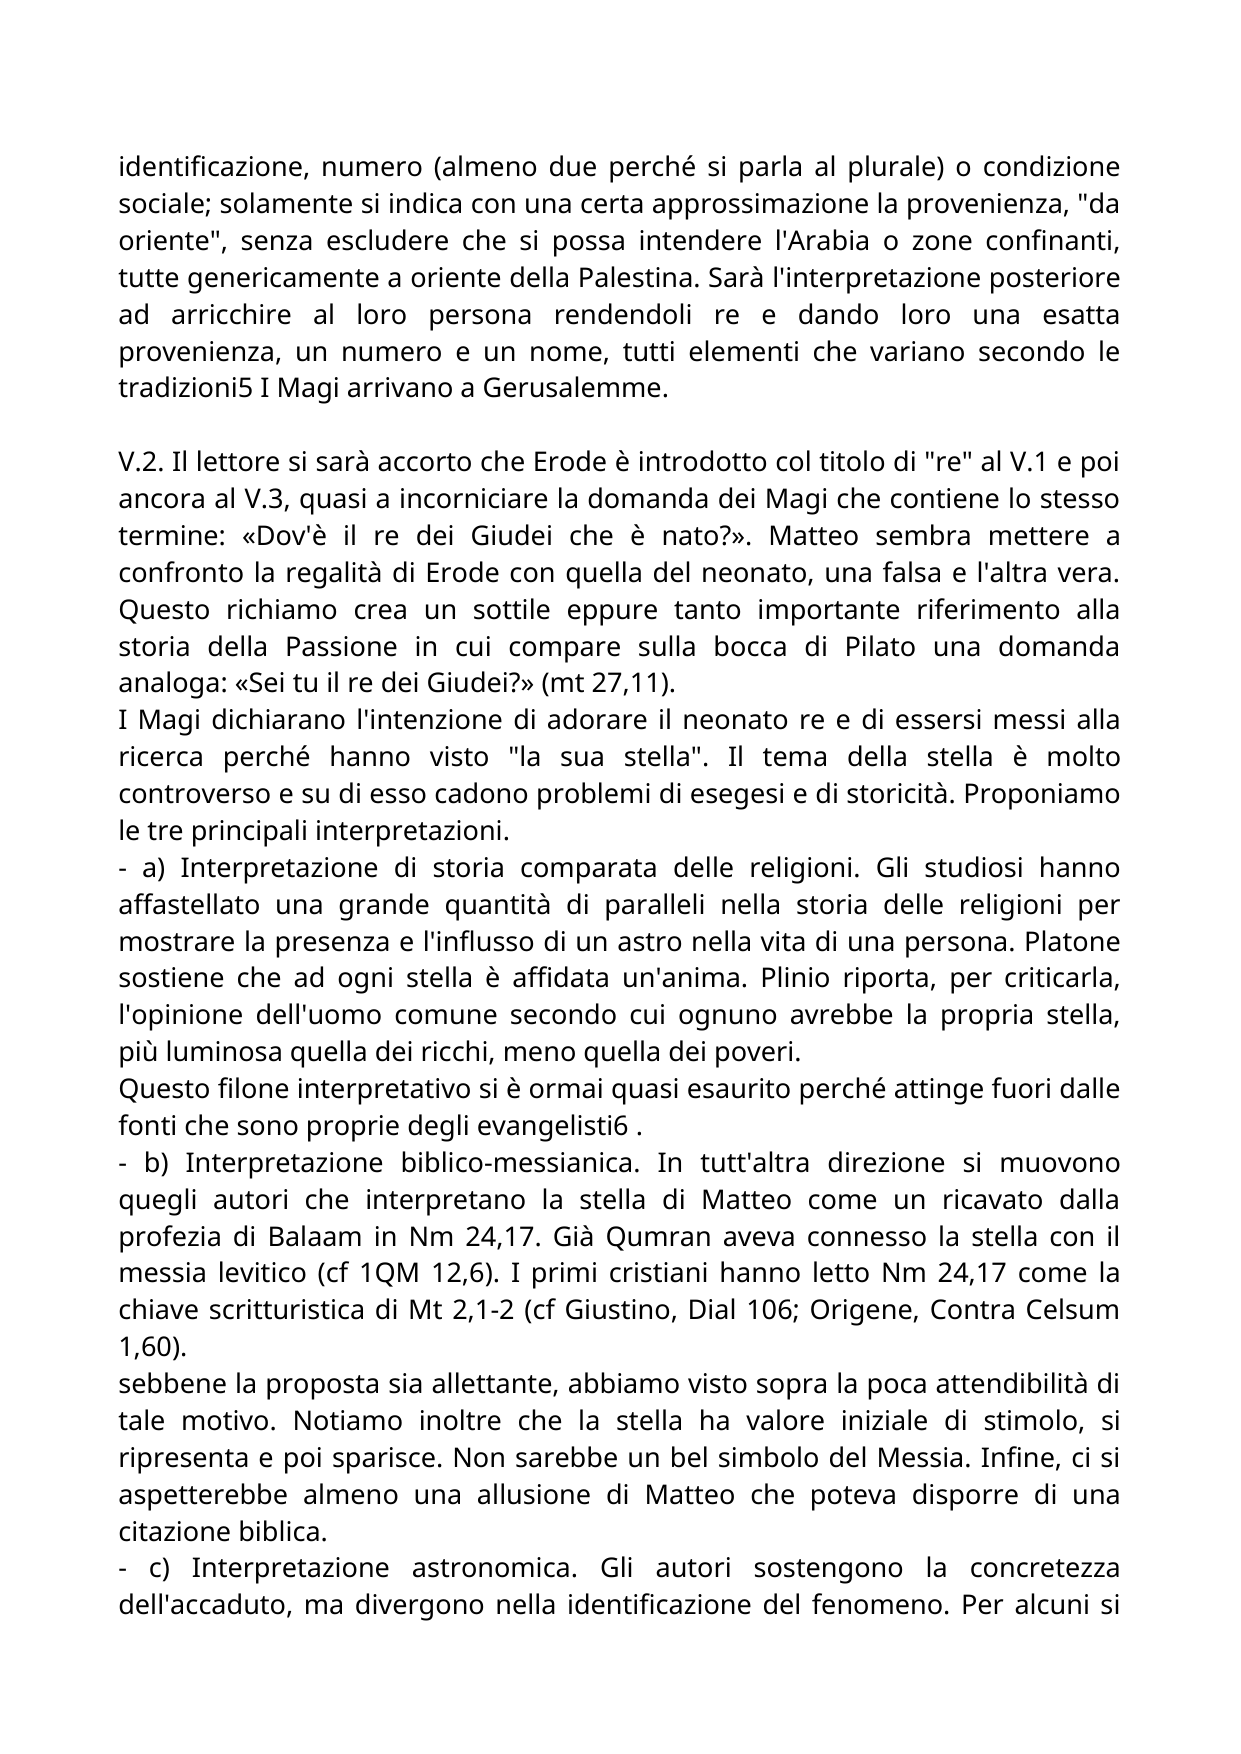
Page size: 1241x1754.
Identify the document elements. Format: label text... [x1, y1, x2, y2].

text sebbene la proposta sia allettante, abbiamo visto sopra la poca attendibilità di tale motivo. Notiamo inoltre che la stella ha valore iniziale di stimolo, si ripresenta e poi sparisce. Non sarebbe un bel simbolo del Messia. Infine, ci si aspetterebbe almeno una allusione di Matteo che poteva disporre di una citazione biblica. [118, 1364, 1122, 1549]
text - b) Interpretazione biblico-messianica. In tutt'altra direzione si muovono quegli autori che interpretano la stella di Matteo come un ricavato dalla profezia di Balaam in Nm 24,17. Già Qumran aveva connesso la stella con il messia levitico (cf 1QM 12,6). I primi cristiani hanno letto Nm 24,17 come la chiave scritturistica di Mt 2,1-2 (cf Giustino, Dial 106; Origene, Contra Celsum 1,60). [118, 1143, 1122, 1364]
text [118, 1549, 1122, 1623]
text Questo filone interpretativo si è ormai quasi esaurito perché attinge fuori dalle fonti che sono proprie degli evangelisti6 . [118, 1069, 1122, 1143]
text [118, 148, 1122, 406]
text I Magi dichiarano l'intenzione di adorare il neonato re e di essersi messi alla ricerca perché hanno visto "la sua stella". Il tema della stella è molto controverso e su di esso cadono problemi di esegesi e di storicità. Proponiamo le tre principali interpretazioni. [118, 701, 1122, 848]
text - a) Interpretazione di storia comparata delle religioni. Gli studiosi hanno affastellato una grande quantità di paralleli nella storia delle religioni per mostrare la presenza e l'influsso di un astro nella vita di una persona. Platone sostiene che ad ogni stella è affidata un'anima. Plinio riporta, per criticarla, l'opinione dell'uomo comune secondo cui ognuno avrebbe la propria stella, più luminosa quella dei ricchi, meno quella dei poveri. [118, 848, 1122, 1069]
text V.2. Il lettore si sarà accorto che Erode è introdotto col titolo di "re" al V.1 e poi ancora al V.3, quasi a incorniciare la domanda dei Magi che contiene lo stesso termine: «Dov'è il re dei Giudei che è nato?». Matteo sembra mettere a confronto la regalità di Erode con quella del neonato, una falsa e l'altra vera. Questo richiamo crea un sottile eppure tanto importante riferimento alla storia della Passione in cui compare sulla bocca di Pilato una domanda analoga: «Sei tu il re dei Giudei?» (mt 27,11). [118, 443, 1122, 701]
